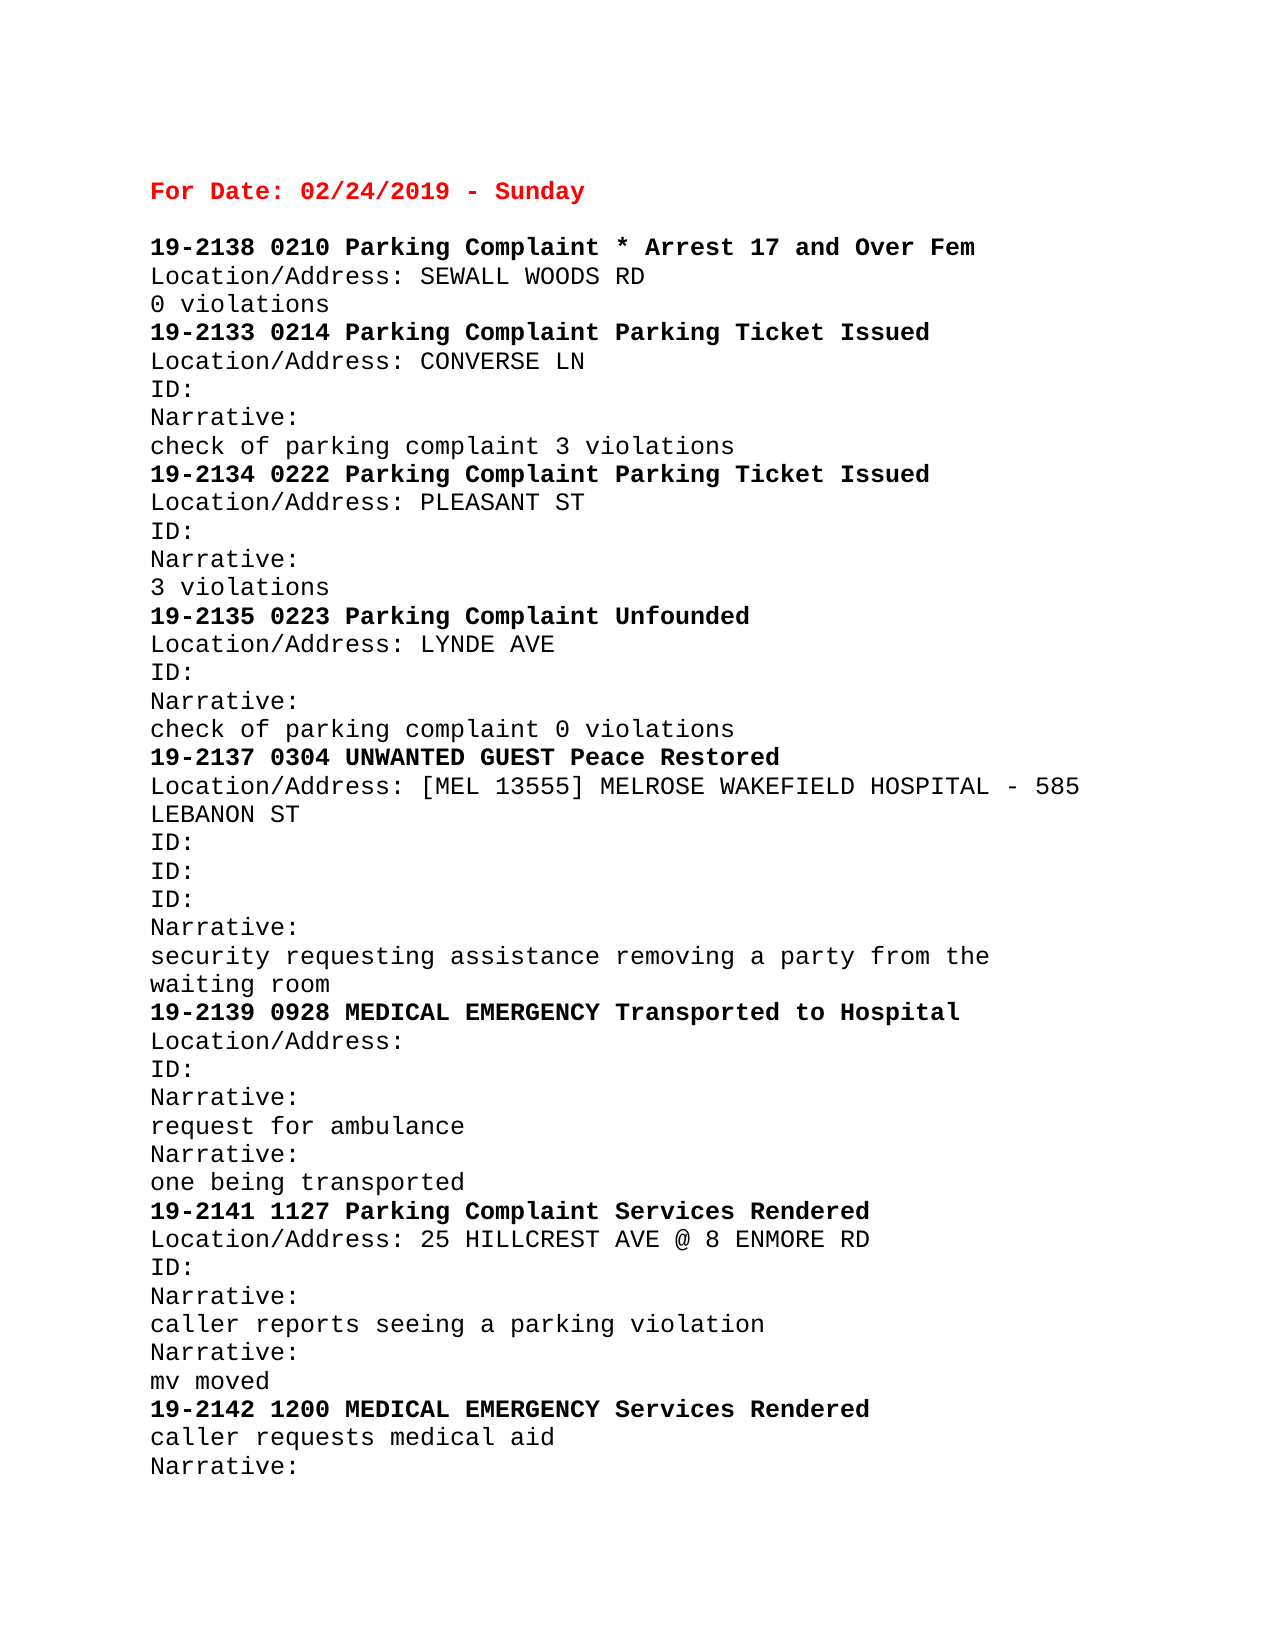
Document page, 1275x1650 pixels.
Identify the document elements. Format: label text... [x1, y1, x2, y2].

text ID: [150, 1255, 1125, 1283]
text 19-2141 1127 Parking Complaint Services Rendered [150, 1198, 1125, 1227]
text Narrative: [150, 405, 1125, 433]
text ID: [150, 858, 1125, 887]
text Location/Address: LYNDE AVE [150, 632, 1125, 660]
text 19-2138 0210 Parking Complaint * Arrest 17 and Over Fem [150, 235, 1125, 263]
text Narrative: [150, 1283, 1125, 1312]
text 0 violations [150, 292, 1125, 320]
text caller reports seeing a parking violation [150, 1312, 1125, 1340]
text check of parking complaint 0 violations [150, 717, 1125, 745]
text 3 violations [150, 575, 1125, 603]
text Location/Address: PLEASANT ST [150, 490, 1125, 518]
text 19-2139 0928 MEDICAL EMERGENCY Transported to Hospital [150, 1000, 1125, 1028]
text Narrative: [150, 688, 1125, 717]
text ID: [150, 830, 1125, 858]
text check of parking complaint 3 violations [150, 433, 1125, 462]
text caller requests medical aid [150, 1425, 1125, 1453]
text 19-2142 1200 MEDICAL EMERGENCY Services Rendered [150, 1397, 1125, 1425]
text 19-2135 0223 Parking Complaint Unfounded [150, 603, 1125, 632]
text 19-2137 0304 UNWANTED GUEST Peace Restored [150, 745, 1125, 773]
text Narrative: [150, 1340, 1125, 1368]
text Narrative: [150, 915, 1125, 943]
text ID: [150, 887, 1125, 915]
text waiting room [150, 972, 1125, 1000]
text one being transported [150, 1170, 1125, 1198]
text Location/Address: SEWALL WOODS RD [150, 263, 1125, 292]
text ID: [150, 1057, 1125, 1085]
text Location/Address: 25 HILLCREST AVE @ 8 ENMORE RD [150, 1227, 1125, 1255]
text 19-2133 0214 Parking Complaint Parking Ticket Issued [150, 320, 1125, 348]
text Narrative: [150, 1453, 1125, 1482]
text ID: [150, 518, 1125, 547]
text Narrative: [150, 547, 1125, 575]
text mv moved [150, 1368, 1125, 1397]
text request for ambulance [150, 1113, 1125, 1142]
text Narrative: [150, 1142, 1125, 1170]
text For Date: 02/24/2019 - Sunday [150, 178, 1125, 207]
text ID: [150, 660, 1125, 688]
text 19-2134 0222 Parking Complaint Parking Ticket Issued [150, 462, 1125, 490]
text Location/Address: [150, 1028, 1125, 1057]
text Location/Address: [MEL 13555] MELROSE WAKEFIELD HOSPITAL - 585 LEBANON ST [150, 773, 1125, 830]
text ID: [150, 377, 1125, 405]
text Location/Address: CONVERSE LN [150, 348, 1125, 377]
text security requesting assistance removing a party from the [150, 943, 1125, 972]
text Narrative: [150, 1085, 1125, 1113]
